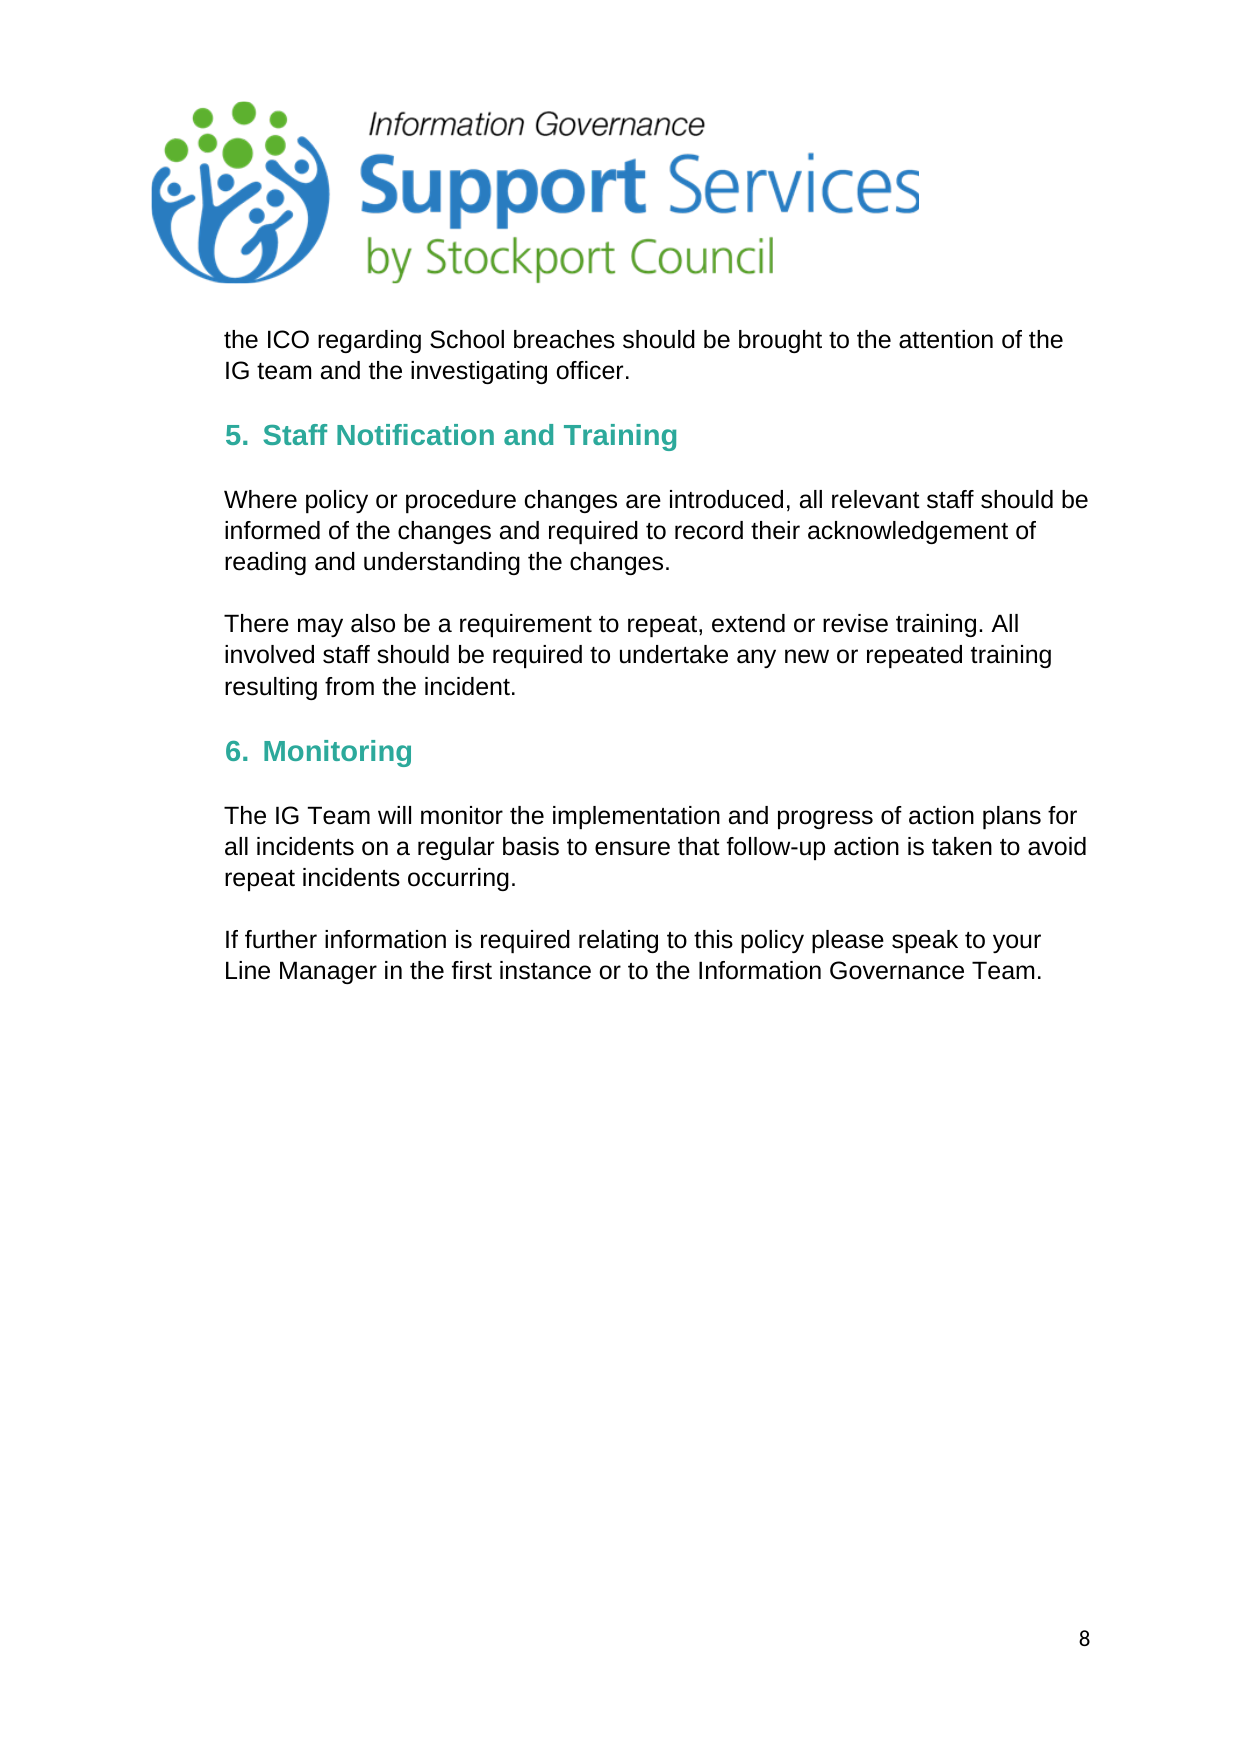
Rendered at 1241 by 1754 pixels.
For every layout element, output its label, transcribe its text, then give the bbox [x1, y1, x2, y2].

picture [150, 101, 919, 283]
list If further information is required relating to this policy please speak to your Line Manager in the first instance or to the Information Governance Team. [224, 925, 1090, 985]
list Monitoring [225, 733, 1090, 767]
list Where policy or procedure changes are introduced, all relevant staff should be informed of the changes and required to record their acknowledgement of reading and understanding the changes. [224, 485, 1090, 576]
list There may also be a requirement to repeat, extend or revise training. All involved staff should be required to undertake any new or repeated training resulting from the incident. [224, 609, 1090, 700]
list The IG Team will monitor the implementation and progress of action plans for all incidents on a regular basis to ensure that follow-up action is taken to avoid repeat incidents occurring. [224, 801, 1090, 892]
list Staff Notification and Training [225, 418, 1090, 452]
